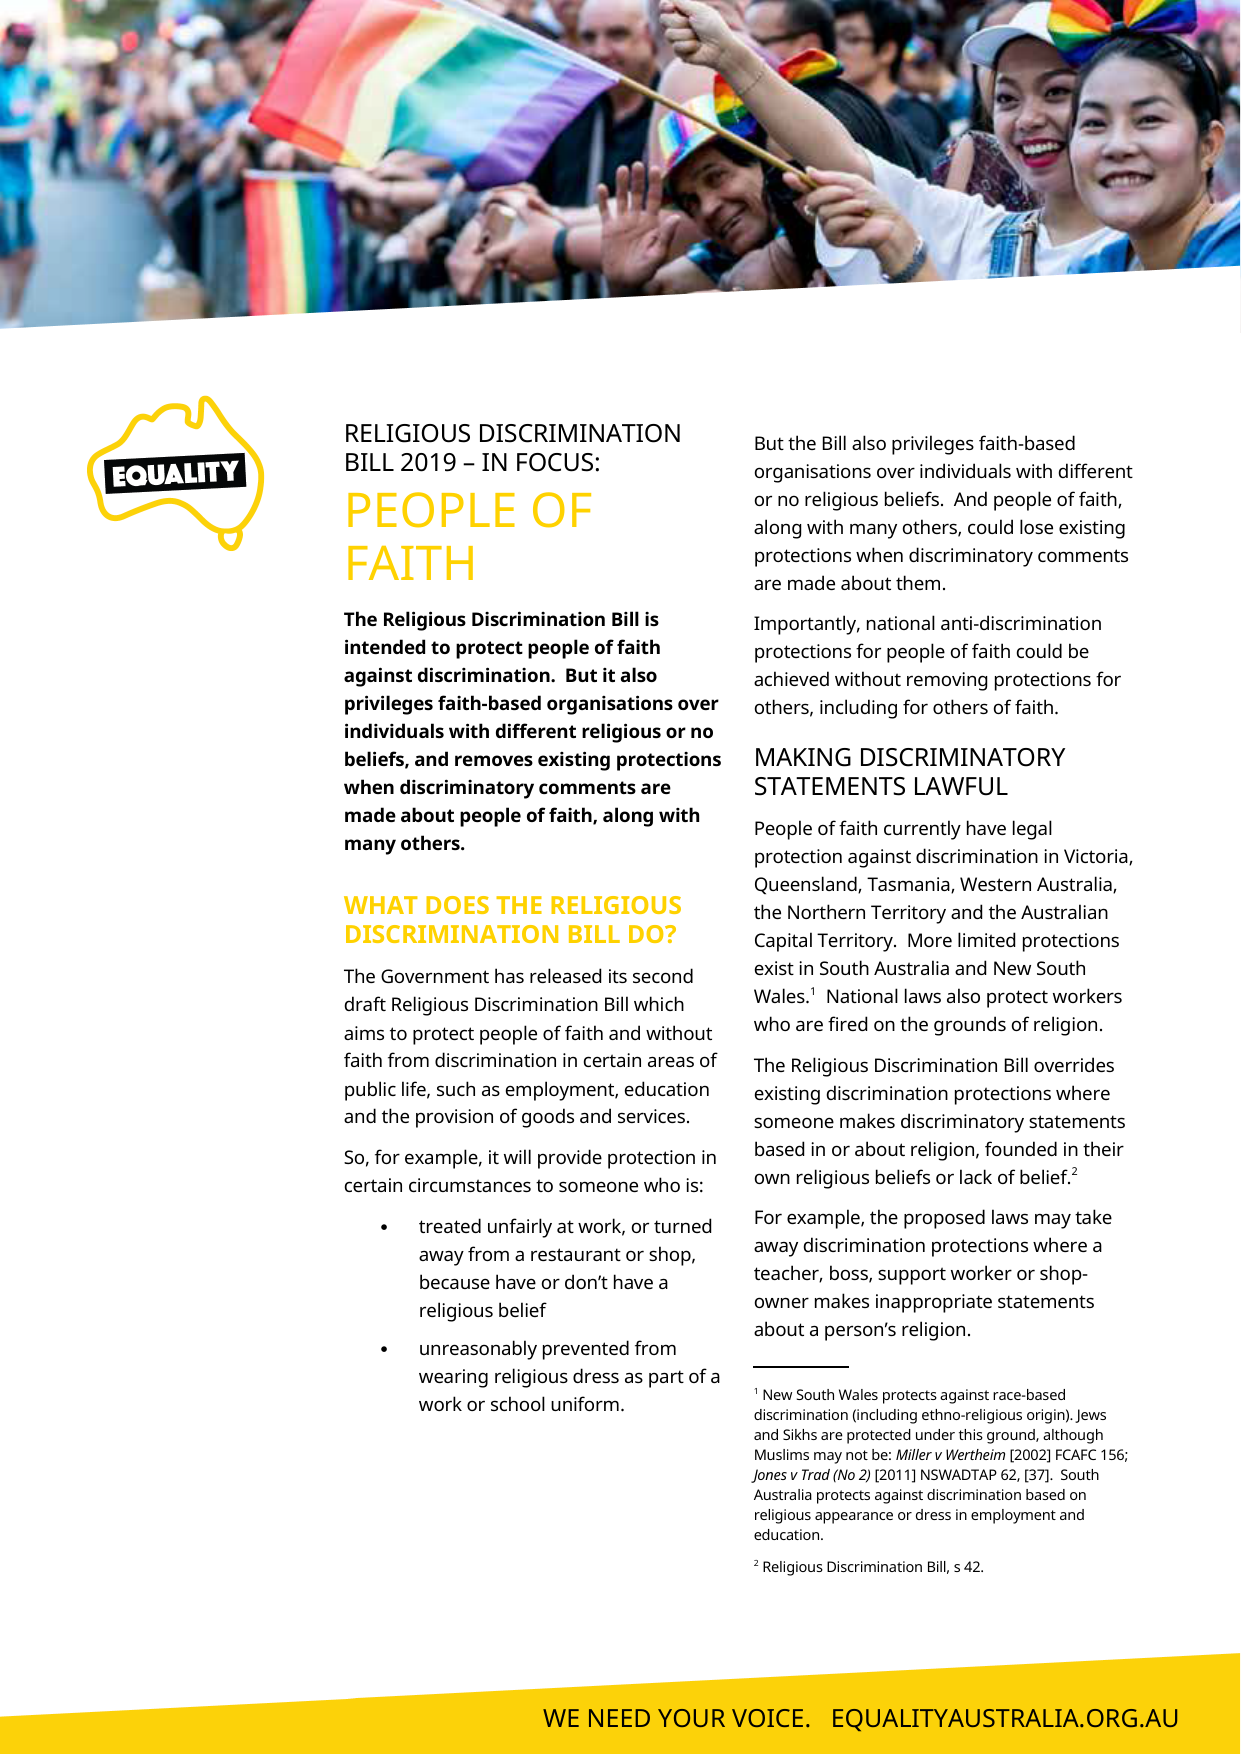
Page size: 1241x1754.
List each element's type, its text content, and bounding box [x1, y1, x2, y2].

text treated unfairly at work, or turned away from a restaurant or shop, because have or don’t have a religious belief [381, 1213, 724, 1322]
picture [0, 258, 1241, 1754]
text unreasonably prevented from wearing religious dress as part of a work or school uniform. [381, 1335, 724, 1417]
text People of faith [344, 483, 724, 594]
text The Religious Discrimination Bill is intended to protect people of faith against discrimination. But it also privileges faith-based organisations over individuals with different religious or no beliefs, and removes existing protections when discriminatory comments are made about people of faith, along with many others. [344, 606, 724, 856]
text So, for example, it will provide protection in certain circumstances to someone who is: [344, 1144, 724, 1198]
text The Government has released its second draft Religious Discrimination Bill which aims to protect people of faith and without faith from discrimination in certain areas of public life, such as employment, education and the provision of goods and services. [344, 964, 724, 1129]
text But the Bill also privileges faith-based organisations over individuals with different or no religious beliefs. And people of faith, along with many others, could lose existing protections when discriminatory comments are made about them. [753, 430, 1134, 596]
subtitle Religious Discrimination Bill 2019 – In Focus: [344, 417, 724, 479]
text People of faith currently have legal protection against discrimination in Victoria, Queensland, Tasmania, Western Australia, the Northern Territory and the Australian Capital Territory. More limited protections exist in South Australia and New South Wales. National laws also protect workers who are fired on the grounds of religion. [753, 815, 1134, 1037]
subtitle What does the religious discrimination bill do? [344, 890, 724, 951]
text The Religious Discrimination Bill overrides existing discrimination protections where someone makes discriminatory statements based in or about religion, founded in their own religious beliefs or lack of belief. [753, 1052, 1134, 1189]
text For example, the proposed laws may take away discrimination protections where a teacher, boss, support worker or shop-owner makes inappropriate statements about a person’s religion. [753, 1204, 1134, 1342]
subtitle Making discriminatory statements lawful [753, 741, 1134, 803]
text Importantly, national anti-discrimination protections for people of faith could be achieved without removing protections for others, including for others of faith. [753, 611, 1134, 720]
